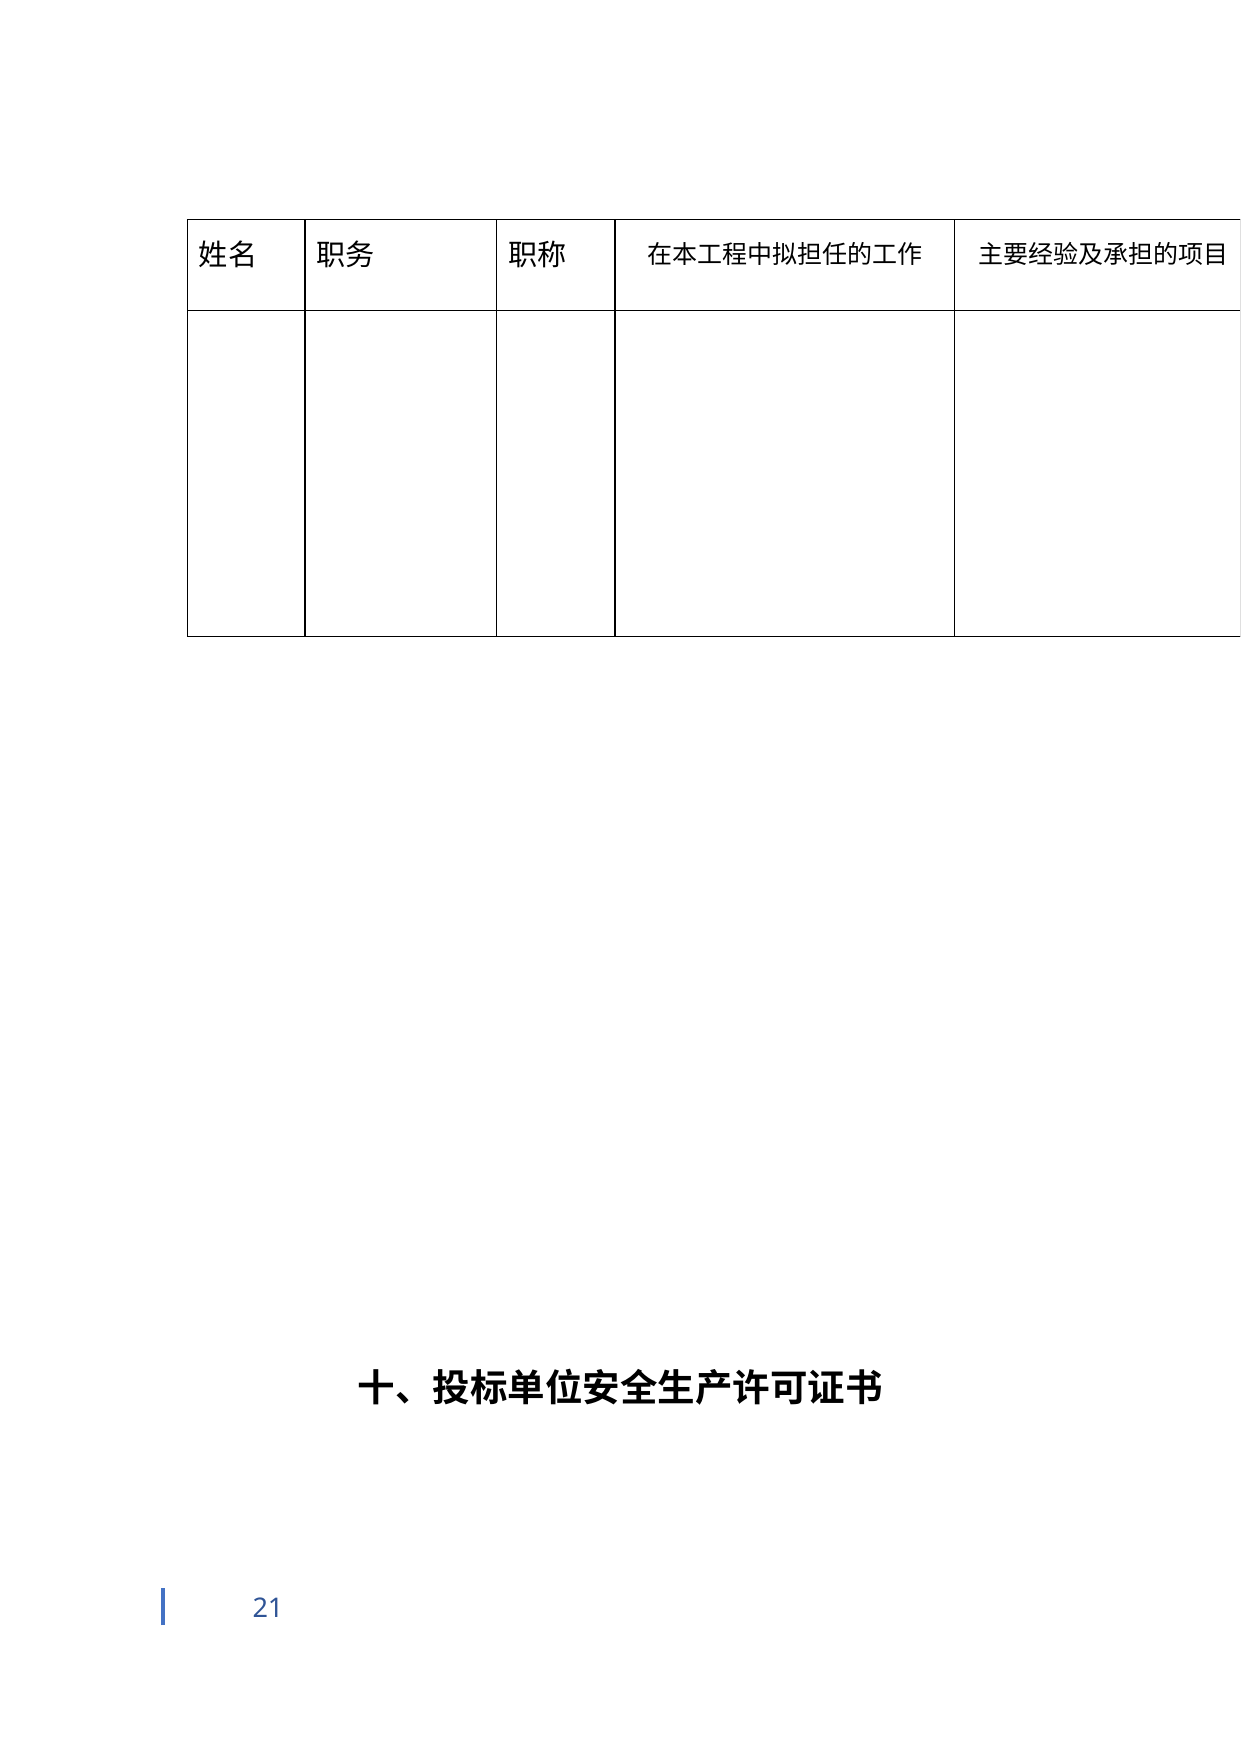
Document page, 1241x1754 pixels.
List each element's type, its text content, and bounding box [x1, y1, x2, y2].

table_header 职务 [306, 220, 496, 310]
table_header 在本工程中拟担任的工作 [616, 220, 954, 310]
table_cell [306, 311, 496, 636]
table_cell [497, 311, 614, 636]
table_cell [955, 311, 1240, 636]
table_cell [616, 311, 954, 636]
table_header 职称 [497, 220, 614, 310]
text 十、投标单位安全生产许可证书 [187, 1352, 1053, 1417]
table_cell [188, 311, 304, 636]
table_header 姓名 [188, 220, 304, 310]
table_header 主要经验及承担的项目 [955, 220, 1240, 310]
